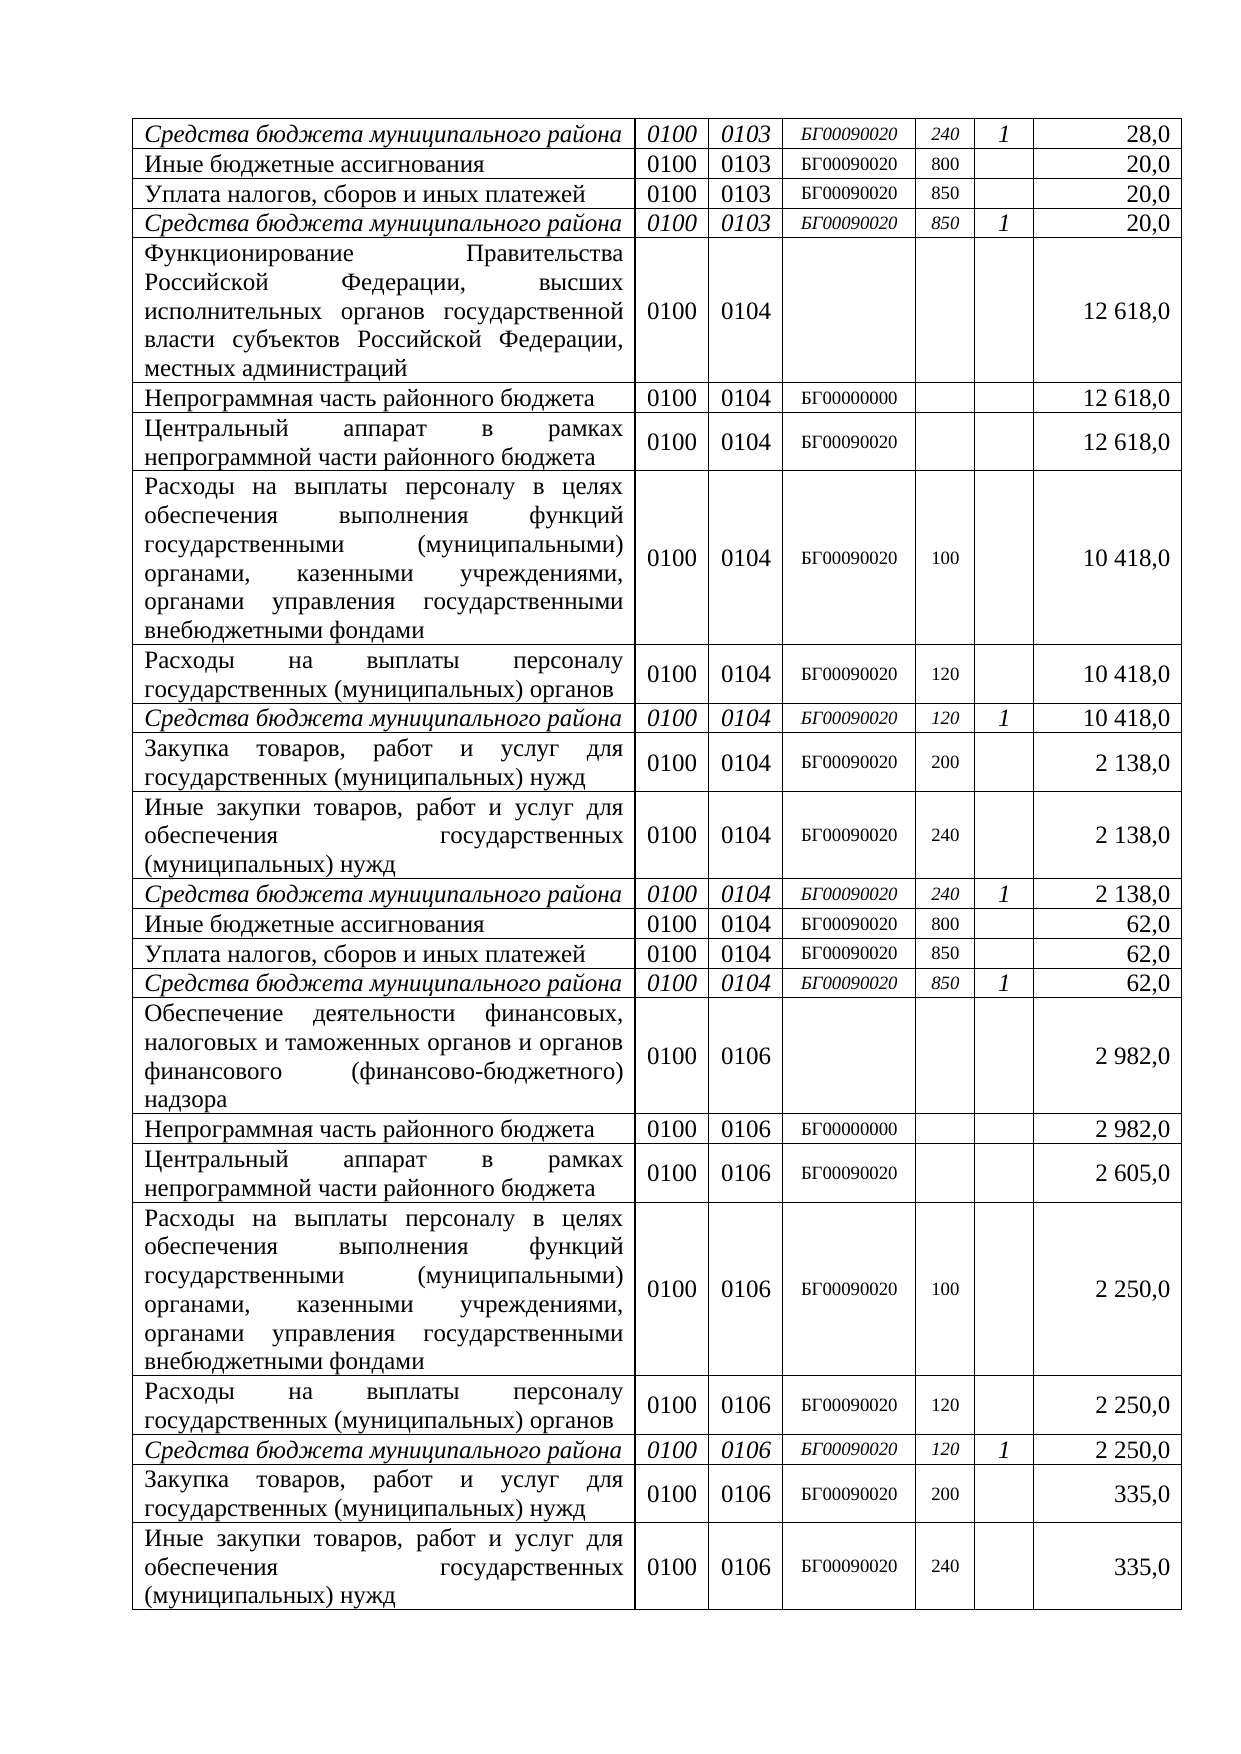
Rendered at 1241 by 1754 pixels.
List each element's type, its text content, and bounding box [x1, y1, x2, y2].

table_cell 0100 [636, 1376, 708, 1434]
table_cell 0104 [709, 383, 782, 412]
table_cell 2 605,0 [1034, 1144, 1181, 1202]
table_cell 0106 [709, 1523, 782, 1609]
table_cell БГ00090020 [783, 645, 915, 702]
table_cell [916, 238, 974, 382]
table_cell БГ00090020 [783, 704, 915, 732]
table_cell [916, 1144, 974, 1202]
table_cell 0100 [636, 179, 708, 207]
table_cell Непрограммная часть районного бюджета [133, 383, 634, 412]
table_cell 2 250,0 [1034, 1376, 1181, 1434]
table_cell [783, 998, 915, 1113]
table_cell 0100 [636, 879, 708, 908]
table_cell 20,0 [1034, 179, 1181, 207]
table_cell [975, 998, 1033, 1113]
table_cell 0100 [636, 119, 708, 148]
table_cell 800 [916, 909, 974, 938]
table_cell Непрограммная часть районного бюджета [133, 1114, 634, 1143]
table_cell БГ00090020 [783, 1523, 915, 1609]
table_cell 20,0 [1034, 149, 1181, 178]
table_cell 0100 [636, 1435, 708, 1463]
table_cell 0100 [636, 149, 708, 178]
table_cell 0106 [709, 1144, 782, 1202]
table_cell 2 138,0 [1034, 879, 1181, 908]
table_cell Средства бюджета муниципального района [133, 1435, 634, 1463]
table_cell 0100 [636, 1523, 708, 1609]
table_cell 1 [975, 119, 1033, 148]
table_cell 0100 [636, 1144, 708, 1202]
table_cell 0104 [709, 939, 782, 967]
table_cell 0100 [636, 1114, 708, 1143]
table_cell [975, 645, 1033, 702]
table_cell 0104 [709, 471, 782, 644]
table_cell 10 418,0 [1034, 471, 1181, 644]
table_cell 62,0 [1034, 909, 1181, 938]
table_cell Функционирование Правительства Российской Федерации, высших исполнительных органов государственной власти субъектов Российской Федерации, местных администраций [133, 238, 634, 382]
table_cell 0100 [636, 209, 708, 237]
table_cell [975, 1203, 1033, 1375]
table_cell Средства бюджета муниципального района [133, 119, 634, 148]
table_cell 1 [975, 879, 1033, 908]
table_cell [916, 413, 974, 470]
table_cell 0100 [636, 998, 708, 1113]
table_cell [975, 909, 1033, 938]
table_cell 0103 [709, 149, 782, 178]
table_cell 100 [916, 1203, 974, 1375]
table_cell 240 [916, 792, 974, 878]
table_cell 120 [916, 645, 974, 702]
table_cell БГ00090020 [783, 149, 915, 178]
table_cell 62,0 [1034, 939, 1181, 967]
table_cell БГ00090020 [783, 792, 915, 878]
table_cell 1 [975, 969, 1033, 997]
table_cell 0100 [636, 792, 708, 878]
table_cell Средства бюджета муниципального района [133, 969, 634, 997]
table_cell 0100 [636, 733, 708, 791]
table_cell 2 250,0 [1034, 1435, 1181, 1463]
table_cell [975, 792, 1033, 878]
table_cell 0100 [636, 238, 708, 382]
table_cell 1 [975, 704, 1033, 732]
table_cell 0100 [636, 471, 708, 644]
table_cell 850 [916, 939, 974, 967]
table_cell БГ00090020 [783, 1376, 915, 1434]
table_cell 120 [916, 704, 974, 732]
table_cell 0100 [636, 383, 708, 412]
table_cell [916, 998, 974, 1113]
table_cell БГ00090020 [783, 1144, 915, 1202]
table_cell Центральный аппарат в рамках непрограммной части районного бюджета [133, 413, 634, 470]
table_cell [975, 383, 1033, 412]
table_cell 0104 [709, 969, 782, 997]
table_cell 240 [916, 119, 974, 148]
table_cell 10 418,0 [1034, 704, 1181, 732]
table_cell 10 418,0 [1034, 645, 1181, 702]
table_cell 200 [916, 733, 974, 791]
table_cell 800 [916, 149, 974, 178]
table_cell Уплата налогов, сборов и иных платежей [133, 939, 634, 967]
table_cell 0104 [709, 704, 782, 732]
table_cell 0103 [709, 209, 782, 237]
table_cell Расходы на выплаты персоналу государственных (муниципальных) органов [133, 645, 634, 702]
table_cell Иные закупки товаров, работ и услуг для обеспечения государственных (муниципальных) нужд [133, 1523, 634, 1609]
table_cell 0100 [636, 704, 708, 732]
table_cell 240 [916, 879, 974, 908]
table_cell [783, 238, 915, 382]
table_cell 62,0 [1034, 969, 1181, 997]
table_cell [975, 179, 1033, 207]
table_cell [975, 1376, 1033, 1434]
table_cell 0103 [709, 179, 782, 207]
table_cell 0104 [709, 792, 782, 878]
table_cell Иные бюджетные ассигнования [133, 149, 634, 178]
table_cell 1 [975, 1435, 1033, 1463]
table_cell 0100 [636, 1203, 708, 1375]
table_cell БГ00090020 [783, 939, 915, 967]
table_cell [975, 1144, 1033, 1202]
table_cell БГ00090020 [783, 733, 915, 791]
table_cell 0100 [636, 1465, 708, 1522]
table_cell 12 618,0 [1034, 383, 1181, 412]
table_cell БГ00090020 [783, 1435, 915, 1463]
table_cell 0103 [709, 119, 782, 148]
table_cell 2 138,0 [1034, 792, 1181, 878]
table_cell [975, 471, 1033, 644]
table_cell 0100 [636, 413, 708, 470]
table_cell 120 [916, 1435, 974, 1463]
table_cell Уплата налогов, сборов и иных платежей [133, 179, 634, 207]
table_cell 2 138,0 [1034, 733, 1181, 791]
table_cell 0106 [709, 1203, 782, 1375]
table_cell 0100 [636, 969, 708, 997]
table_cell БГ00090020 [783, 1465, 915, 1522]
table_cell Закупка товаров, работ и услуг для государственных (муниципальных) нужд [133, 1465, 634, 1522]
table_cell 0100 [636, 909, 708, 938]
table_cell [916, 383, 974, 412]
table_cell Иные бюджетные ассигнования [133, 909, 634, 938]
table_cell 850 [916, 179, 974, 207]
table_cell Расходы на выплаты персоналу государственных (муниципальных) органов [133, 1376, 634, 1434]
table_cell 0106 [709, 1465, 782, 1522]
table_cell 20,0 [1034, 209, 1181, 237]
table_cell 0106 [709, 1435, 782, 1463]
table_cell 0104 [709, 413, 782, 470]
table_cell 0100 [636, 645, 708, 702]
table_cell [975, 238, 1033, 382]
table_cell [975, 413, 1033, 470]
table_cell 850 [916, 209, 974, 237]
table_cell 120 [916, 1376, 974, 1434]
table_cell 0104 [709, 733, 782, 791]
table_cell 335,0 [1034, 1523, 1181, 1609]
table_cell 12 618,0 [1034, 413, 1181, 470]
table_cell 2 982,0 [1034, 1114, 1181, 1143]
table_cell 0104 [709, 238, 782, 382]
table_cell [975, 1523, 1033, 1609]
table_cell Средства бюджета муниципального района [133, 879, 634, 908]
table_cell 240 [916, 1523, 974, 1609]
table_cell Закупка товаров, работ и услуг для государственных (муниципальных) нужд [133, 733, 634, 791]
table_cell 850 [916, 969, 974, 997]
table_cell БГ00090020 [783, 413, 915, 470]
table_cell 0104 [709, 879, 782, 908]
table_cell Центральный аппарат в рамках непрограммной части районного бюджета [133, 1144, 634, 1202]
table_cell 2 982,0 [1034, 998, 1181, 1113]
table_cell 0106 [709, 998, 782, 1113]
table_cell БГ00090020 [783, 1203, 915, 1375]
table_cell 0104 [709, 645, 782, 702]
table_cell 200 [916, 1465, 974, 1522]
table_cell 2 250,0 [1034, 1203, 1181, 1375]
table_cell [916, 1114, 974, 1143]
table_cell [975, 733, 1033, 791]
table_cell БГ00090020 [783, 119, 915, 148]
table_cell БГ00090020 [783, 471, 915, 644]
table_cell 0104 [709, 909, 782, 938]
table_cell 100 [916, 471, 974, 644]
table_cell БГ00090020 [783, 209, 915, 237]
table_cell [975, 1465, 1033, 1522]
table_cell 0100 [636, 939, 708, 967]
table_cell [975, 149, 1033, 178]
table_cell 12 618,0 [1034, 238, 1181, 382]
table_cell [975, 939, 1033, 967]
table_cell [975, 1114, 1033, 1143]
table_cell 1 [975, 209, 1033, 237]
table_cell Средства бюджета муниципального района [133, 209, 634, 237]
table_cell Средства бюджета муниципального района [133, 704, 634, 732]
table_cell БГ00000000 [783, 1114, 915, 1143]
table_cell Иные закупки товаров, работ и услуг для обеспечения государственных (муниципальных) нужд [133, 792, 634, 878]
table_cell Обеспечение деятельности финансовых, налоговых и таможенных органов и органов финансового (финансово-бюджетного) надзора [133, 998, 634, 1113]
table_cell БГ00090020 [783, 969, 915, 997]
table_cell 335,0 [1034, 1465, 1181, 1522]
table_cell БГ00090020 [783, 879, 915, 908]
table_cell 0106 [709, 1114, 782, 1143]
table_cell БГ00090020 [783, 909, 915, 938]
table_cell БГ00000000 [783, 383, 915, 412]
table_cell 28,0 [1034, 119, 1181, 148]
table_cell БГ00090020 [783, 179, 915, 207]
table_cell 0106 [709, 1376, 782, 1434]
